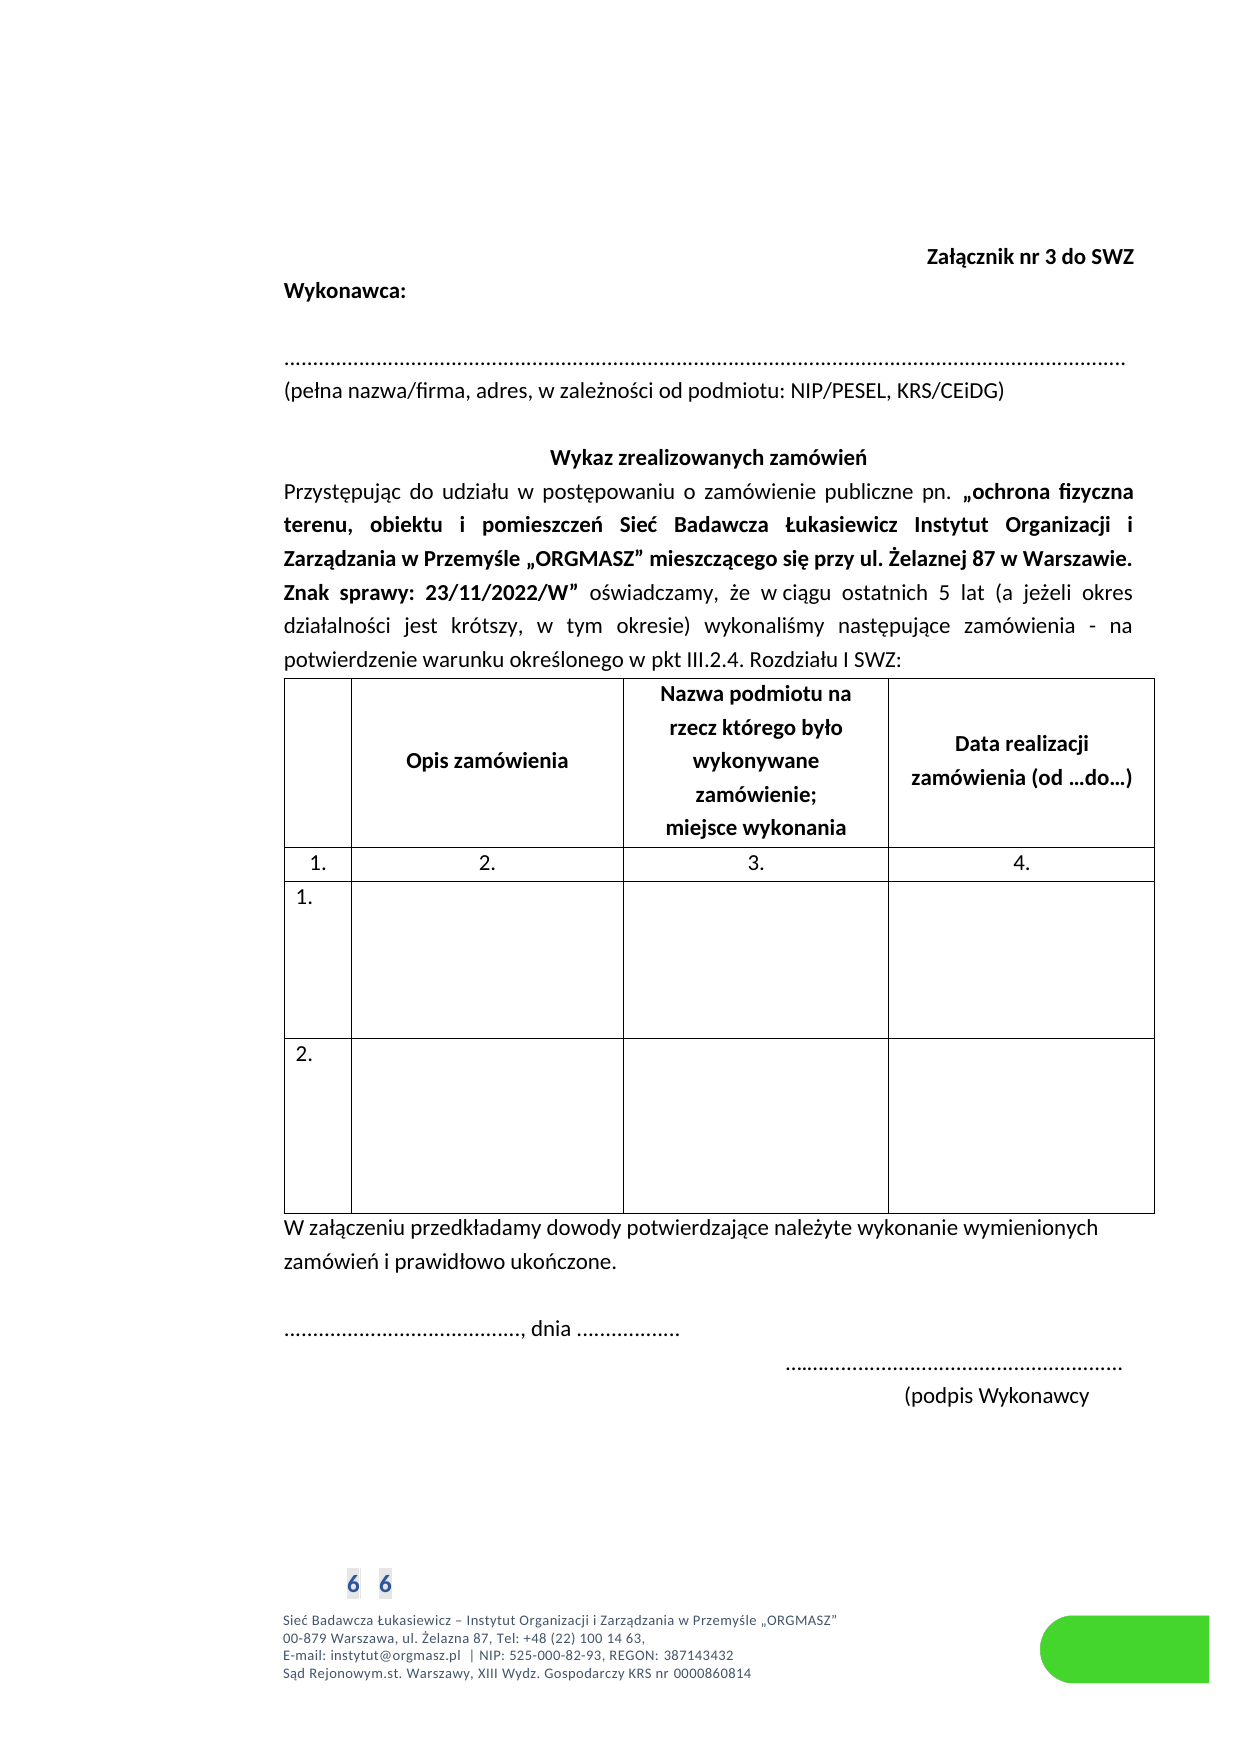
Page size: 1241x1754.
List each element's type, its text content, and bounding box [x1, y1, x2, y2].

text (podpis Wykonawcy [859, 1381, 1134, 1409]
table_cell [624, 1039, 888, 1212]
text W załączeniu przedkładamy dowody potwierdzające należyte wykonanie wymienionych zamówień i prawidłowo ukończone. [283, 1214, 1134, 1275]
picture [1036, 1611, 1239, 1752]
table_cell 2. [352, 848, 623, 881]
table_cell 4. [889, 848, 1154, 881]
table_cell [352, 1039, 623, 1212]
text (pełna nazwa/firma, adres, w zależności od podmiotu: NIP/PESEL, KRS/CEiDG) [283, 376, 1134, 404]
text Załącznik nr 3 do SWZ [283, 242, 1134, 270]
text ........................................., dnia .................. [283, 1314, 1134, 1342]
text Wykaz zrealizowanych zamówień [283, 443, 1134, 471]
table_cell [624, 882, 888, 1038]
table_cell 1. [285, 882, 351, 1038]
text ….….................................................... [283, 1348, 1134, 1376]
table_cell 1. [285, 848, 351, 881]
table_header [285, 679, 351, 847]
table_cell [352, 882, 623, 1038]
table_cell 3. [624, 848, 888, 881]
table_header Opis zamówienia [352, 679, 623, 847]
table_cell 2. [285, 1039, 351, 1212]
text Przystępując do udziału w postępowaniu o zamówienie publiczne pn. „ochrona fizyczna terenu, obiektu i pomieszczeń Sieć Badawcza Łukasiewicz Instytut Organizacji i Zarządzania w Przemyśle „ORGMASZ” mieszczącego się przy ul. Żelaznej 87 w Warszawie. Znak sprawy: 23/11/2022/W” oświadczamy, że w ciągu ostatnich 5 lat (a jeżeli okres działalności jest krótszy, w tym okresie) wykonaliśmy następujące zamówienia - na potwierdzenie warunku określonego w pkt III.2.4. Rozdziału I SWZ: [283, 477, 1134, 673]
table_header Nazwa podmiotu na rzecz którego było wykonywane zamówienie; miejsce wykonania [624, 679, 888, 847]
table_cell [889, 882, 1154, 1038]
text Wykonawca: [283, 276, 1134, 304]
table_header Data realizacji zamówienia (od …do…) [889, 679, 1154, 847]
text .................................................................................................................................................. [283, 343, 1134, 371]
table_cell [889, 1039, 1154, 1212]
